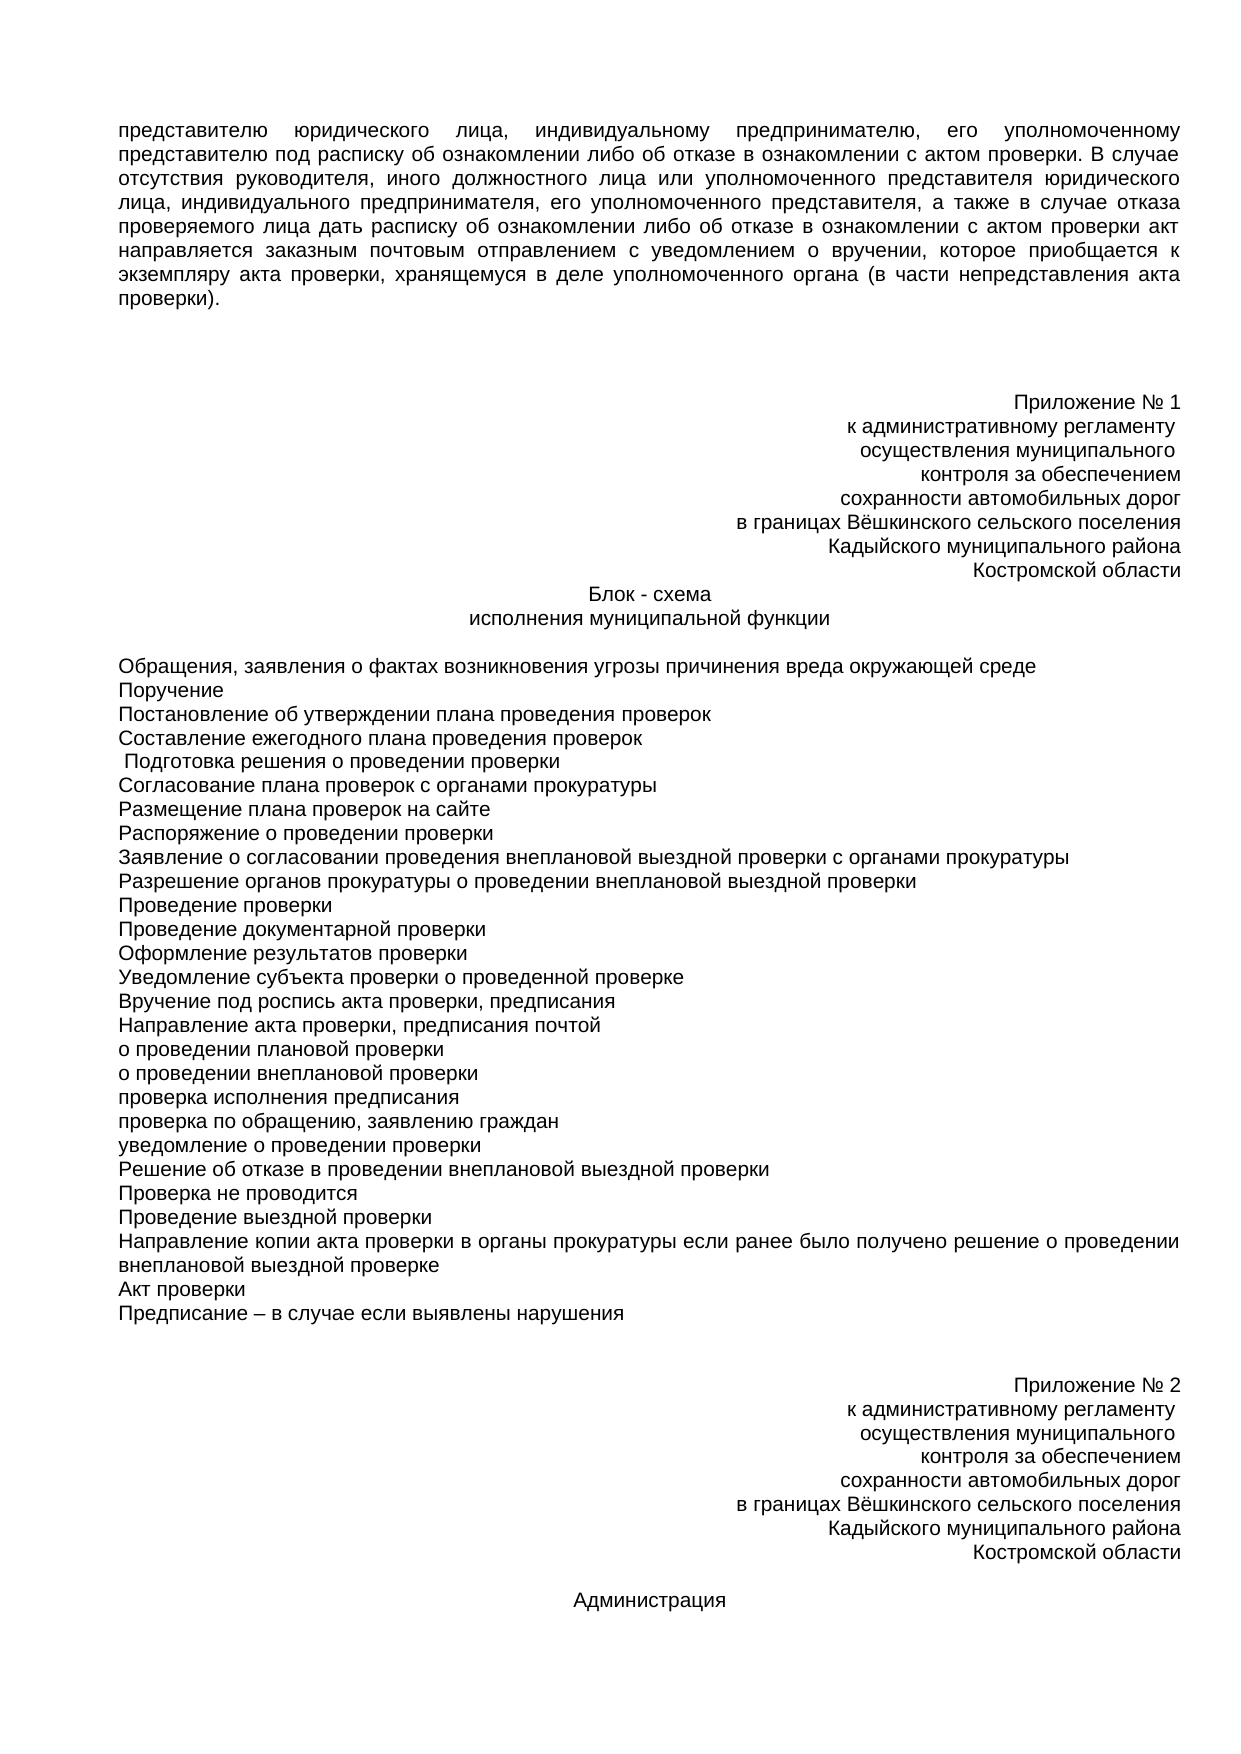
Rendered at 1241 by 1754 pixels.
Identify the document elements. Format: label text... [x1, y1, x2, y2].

table_cell Уведомление субъекта проверки о проведенной проверке [118, 965, 1181, 989]
table_cell Вручение под роспись акта проверки, предписания [118, 989, 1181, 1013]
text Костромской области [118, 558, 1181, 582]
table_cell Разрешение органов прокуратуры о проведении внеплановой выездной проверки [118, 869, 1181, 893]
text Блок - схема [118, 582, 1181, 606]
text к административному регламенту [118, 414, 1181, 438]
table_cell проверка по обращению, заявлению граждан [118, 1109, 1181, 1133]
text Кадыйского муниципального района [118, 1516, 1181, 1540]
text контроля за обеспечением [118, 1444, 1181, 1468]
text исполнения муниципальной функции [118, 606, 1181, 629]
text Приложение № 1 [118, 390, 1181, 414]
table_cell Проверка не проводится [118, 1181, 1181, 1204]
table_cell Заявление о согласовании проведения внеплановой выездной проверки с органами прокуратуры [118, 845, 1181, 869]
table_header Обращения, заявления о фактах возникновения угрозы причинения вреда окружающей среде [118, 654, 1181, 677]
table_cell о проведении внеплановой проверки [118, 1061, 1181, 1085]
table_cell Распоряжение о проведении проверки [118, 821, 1181, 845]
text сохранности автомобильных дорог [118, 1468, 1181, 1492]
text к административному регламенту [118, 1396, 1181, 1420]
table_cell Проведение документарной проверки [118, 917, 1181, 941]
table_cell Проведение проверки [118, 893, 1181, 917]
table_cell Постановление об утверждении плана проведения проверок [118, 701, 1181, 725]
table_cell Предписание – в случае если выявлены нарушения [118, 1300, 1181, 1324]
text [118, 118, 1181, 310]
text Приложение № 2 [118, 1372, 1181, 1396]
table_cell о проведении плановой проверки [118, 1037, 1181, 1061]
table_cell Оформление результатов проверки [118, 941, 1181, 965]
table_cell уведомление о проведении проверки [118, 1133, 1181, 1157]
text осуществления муниципального [118, 1420, 1181, 1444]
text в границах Вёшкинского сельского поселения [118, 510, 1181, 534]
table_cell Направление акта проверки, предписания почтой [118, 1013, 1181, 1037]
text Кадыйского муниципального района [118, 534, 1181, 558]
text осуществления муниципального [118, 438, 1181, 462]
text Костромской области [118, 1540, 1181, 1564]
table_cell Акт проверки [118, 1276, 1181, 1300]
table_cell Составление ежегодного плана проведения проверок [118, 725, 1181, 749]
table_cell проверка исполнения предписания [118, 1085, 1181, 1109]
table_cell Подготовка решения о проведении проверки [118, 749, 1181, 773]
table_cell Направление копии акта проверки в органы прокуратуры если ранее было получено решение о проведении внеплановой выездной проверке [118, 1229, 1181, 1276]
text в границах Вёшкинского сельского поселения [118, 1492, 1181, 1516]
table_cell Согласование плана проверок с органами прокуратуры [118, 773, 1181, 797]
table_cell Поручение [118, 678, 1181, 701]
text контроля за обеспечением [118, 462, 1181, 486]
table_cell Решение об отказе в проведении внеплановой выездной проверки [118, 1157, 1181, 1181]
table_cell Проведение выездной проверки [118, 1205, 1181, 1228]
table_cell Размещение плана проверок на сайте [118, 797, 1181, 821]
text Администрация [118, 1588, 1181, 1612]
text сохранности автомобильных дорог [118, 486, 1181, 510]
